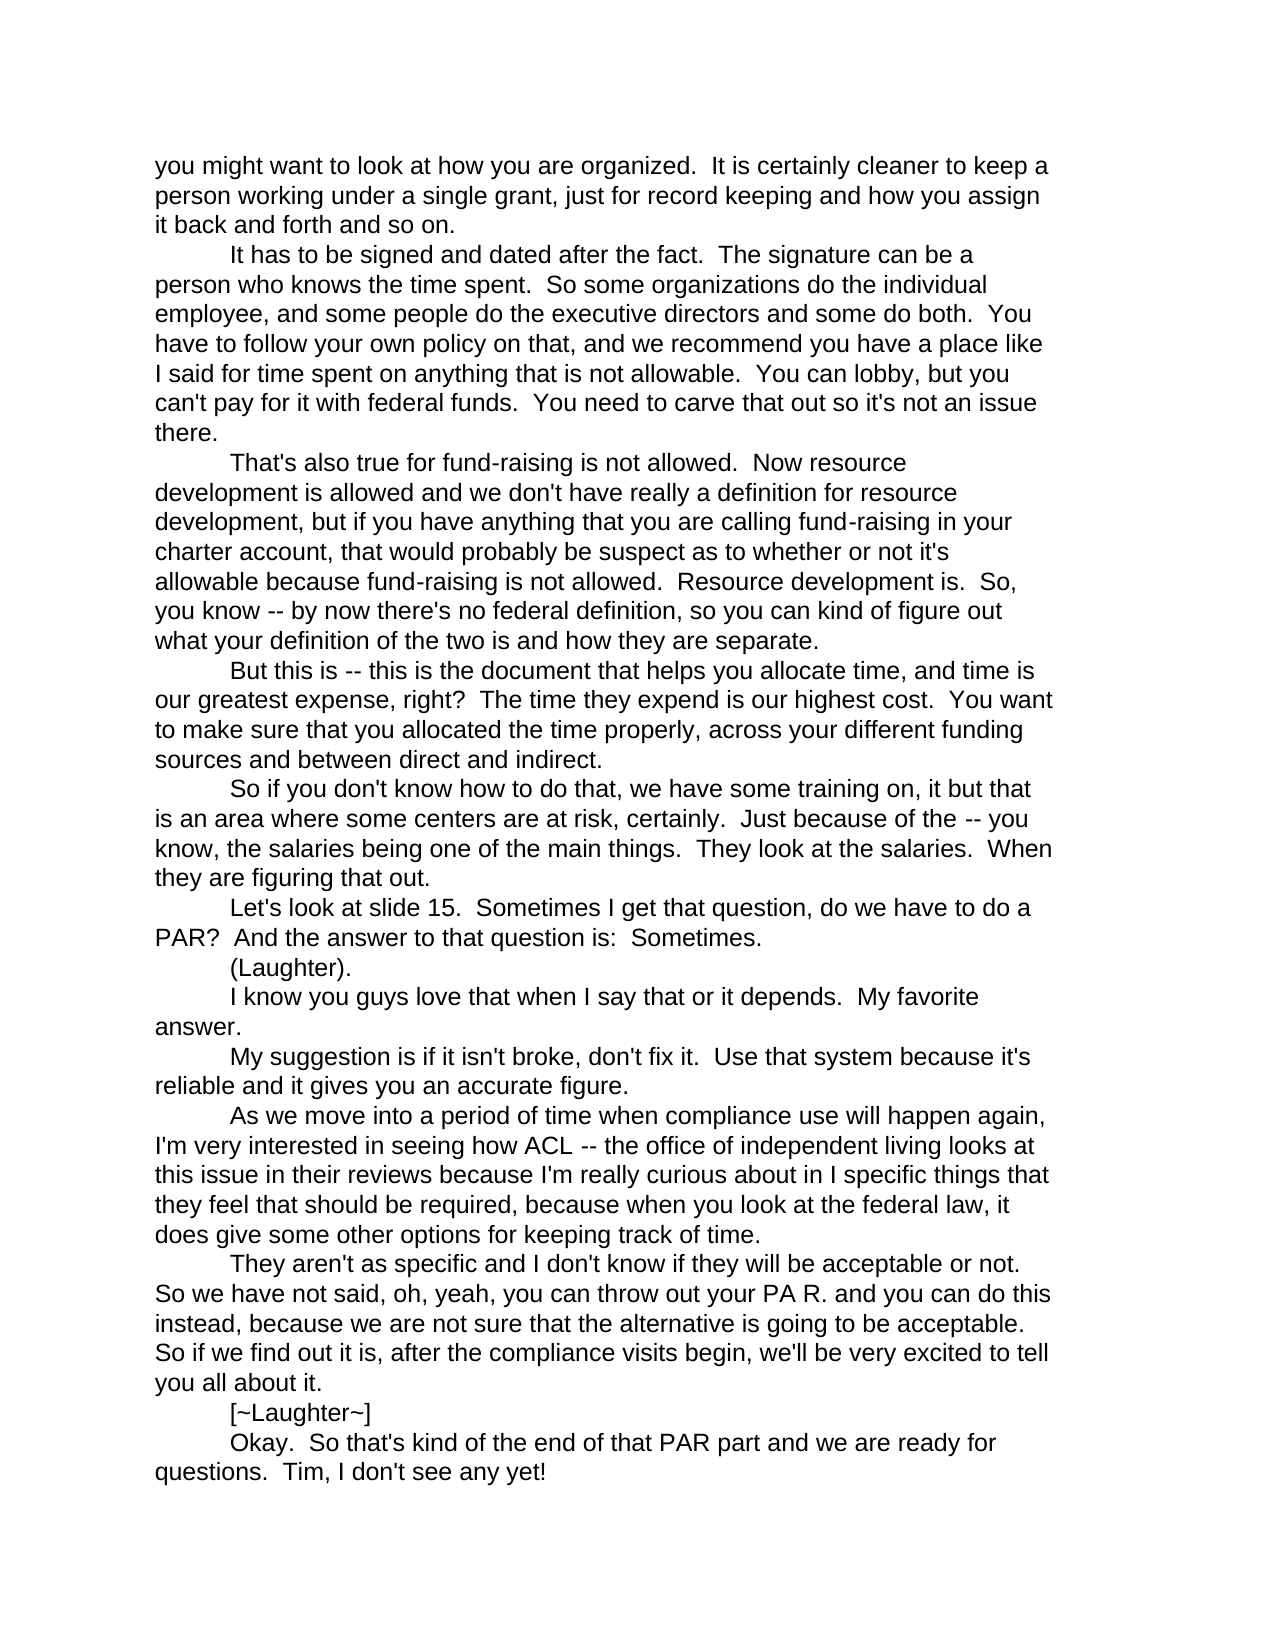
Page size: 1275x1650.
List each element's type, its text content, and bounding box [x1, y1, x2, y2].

text My suggestion is if it isn't broke, don't fix it. Use that system because it's reliable and it gives you an accurate figure. [154, 1041, 1054, 1100]
text As we move into a period of time when compliance use will happen again, I'm very interested in seeing how ACL -- the office of independent living looks at this issue in their reviews because I'm really curious about in I specific things that they feel that should be required, because when you look at the federal law, it does give some other options for keeping track of time. [154, 1100, 1054, 1248]
text It has to be signed and dated after the fact. The signature can be a person who knows the time spent. So some organizations do the individual employee, and some people do the executive directors and some do both. You have to follow your own policy on that, and we recommend you have a place like I said for time spent on anything that is not allowable. You can lobby, but you can't pay for it with federal funds. You need to carve that out so it's not an issue there. [154, 239, 1054, 447]
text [154, 150, 1054, 239]
text But this is -- this is the document that helps you allocate time, and time is our greatest expense, right? The time they expend is our highest cost. You want to make sure that you allocated the time properly, across your different funding sources and between direct and indirect. [154, 655, 1054, 773]
text Okay. So that's kind of the end of that PAR part and we are ready for questions. Tim, I don't see any yet! [154, 1427, 1054, 1486]
text [~Laughter~] [154, 1397, 1054, 1427]
text That's also true for fund-raising is not allowed. Now resource development is allowed and we don't have really a definition for resource development, but if you have anything that you are calling fund-raising in your charter account, that would probably be suspect as to whether or not it's allowable because fund-raising is not allowed. Resource development is. So, you know -- by now there's no federal definition, so you can kind of figure out what your definition of the two is and how they are separate. [154, 447, 1054, 655]
text (Laughter). [154, 952, 1054, 981]
text I know you guys love that when I say that or it depends. My favorite answer. [154, 981, 1054, 1041]
text Let's look at slide 15. Sometimes I get that question, do we have to do a PAR? And the answer to that question is: Sometimes. [154, 892, 1054, 952]
text So if you don't know how to do that, we have some training on, it but that is an area where some centers are at risk, certainly. Just because of the -- you know, the salaries being one of the main things. They look at the salaries. When they are figuring that out. [154, 773, 1054, 892]
text They aren't as specific and I don't know if they will be acceptable or not. So we have not said, oh, yeah, you can throw out your PA R. and you can do this instead, because we are not sure that the alternative is going to be acceptable. So if we find out it is, after the compliance visits begin, we'll be very excited to tell you all about it. [154, 1248, 1054, 1397]
